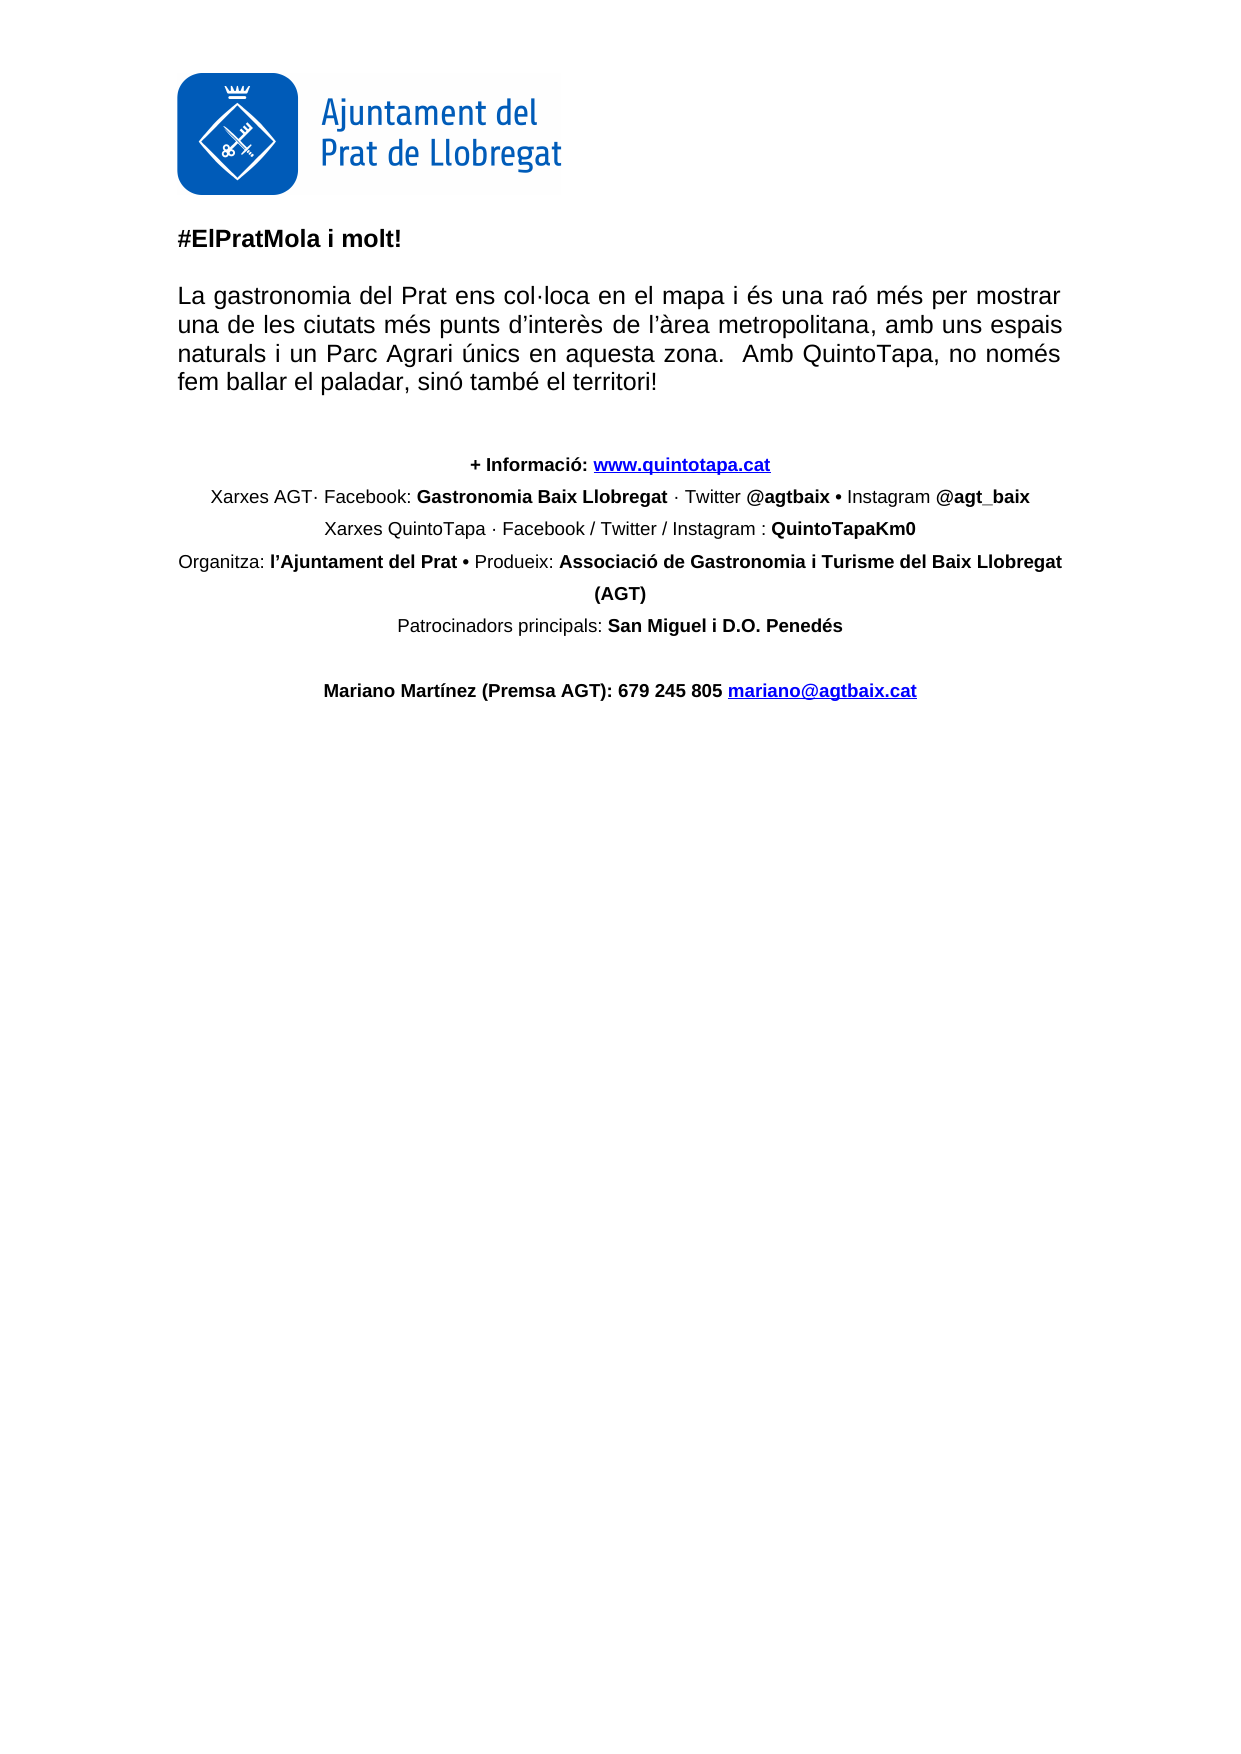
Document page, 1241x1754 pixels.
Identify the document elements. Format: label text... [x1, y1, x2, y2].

text #ElPratMola i molt! [177, 223, 1063, 252]
text La gastronomia del Prat ens col·loca en el mapa i és una raó més per mostrar una de les ciutats més punts d’interès de l’àrea metropolitana, ​​amb uns espais naturals i un Parc Agrari únics en aquesta zona. Amb QuintoTapa, no només fem ballar el paladar, sinó també el territori! [177, 281, 1063, 396]
text Xarxes AGT· Facebook: Gastronomia Baix Llobregat · Twitter @agtbaix • Instagram @agt_baix [177, 486, 1063, 507]
picture [177, 73, 562, 195]
text Patrocinadors principals: San Miguel i D.O. Penedés [177, 615, 1063, 637]
text Organitza: l’Ajuntament del Prat • Produeix: Associació de Gastronomia i Turisme del Baix Llobregat (AGT) [177, 550, 1063, 604]
text Xarxes QuintoTapa · Facebook / Twitter / Instagram : QuintoTapaKm0 [177, 518, 1063, 540]
text Mariano Martínez (Premsa AGT): 679 245 805 mariano@agtbaix.cat [177, 679, 1063, 701]
text + Informació: www.quintotapa.cat [177, 453, 1063, 475]
